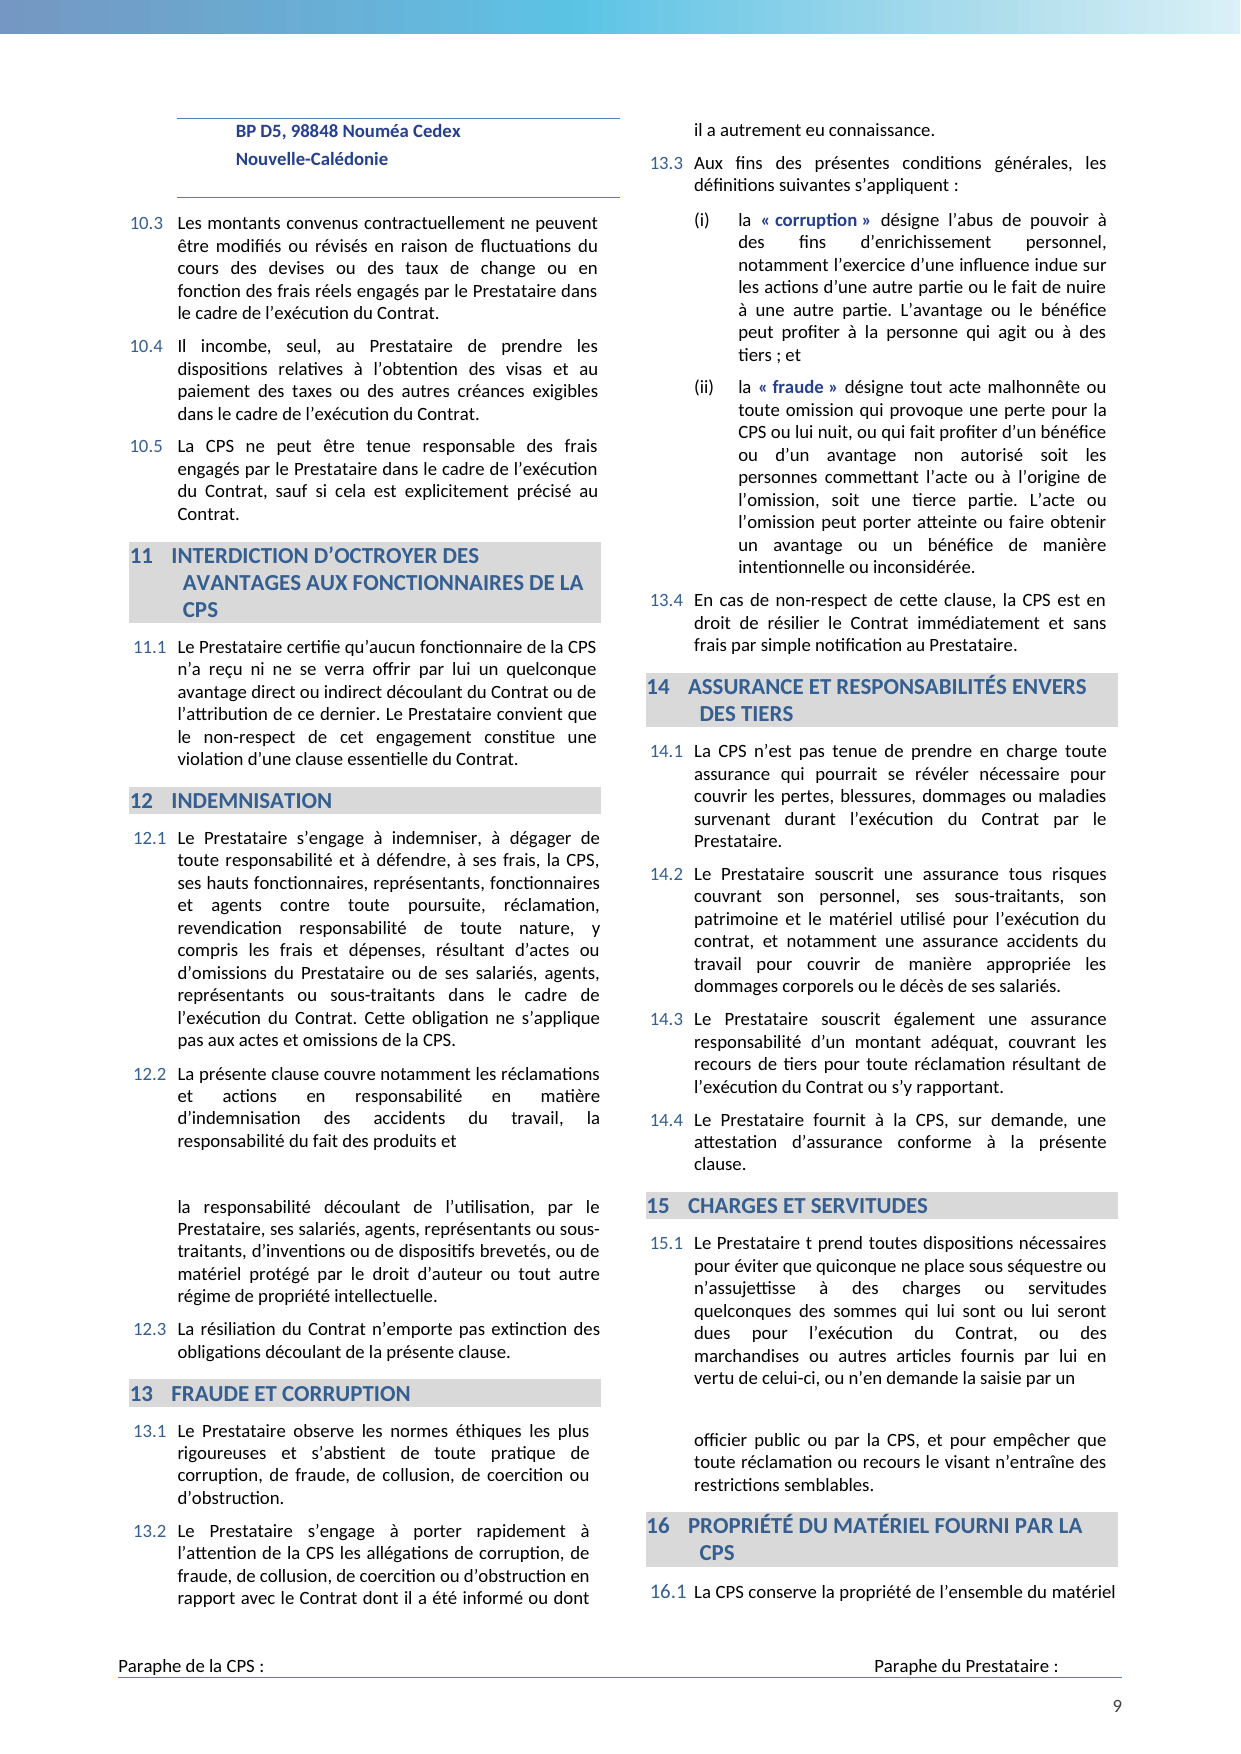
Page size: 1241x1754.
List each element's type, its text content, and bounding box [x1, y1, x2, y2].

list Le Prestataire t prend toutes dispositions nécessaires pour éviter que quiconque ne place sous séquestre ou n’assujettisse à des charges ou servitudes quelconques des sommes qui lui sont ou lui seront dues pour l’exécution du Contrat, ou des marchandises ou autres articles fournis par lui en vertu de celui-ci, ou n’en demande la saisie par un [649, 1232, 1107, 1389]
subtitle PROPRIÉTÉ DU MATÉRIEL FOURNI PAR LA CPS [646, 1512, 1118, 1567]
list Le Prestataire certifie qu’aucun fonctionnaire de la CPS n’a reçu ni ne se verra offrir par lui un quelconque avantage direct ou indirect découlant du Contrat ou de l’attribution de ce dernier. Le Prestataire convient que le non-respect de cet engagement constitue une violation d’une clause essentielle du Contrat. [133, 636, 597, 770]
subtitle INTERDICTION D’OCTROYER DES AVANTAGES AUX FONCTIONNAIRES DE LA CPS [129, 542, 601, 623]
list La résiliation du Contrat n’emporte pas extinction des obligations découlant de la présente clause. [133, 1318, 600, 1363]
list Les montants convenus contractuellement ne peuvent être modifiés ou révisés en raison de fluctuations du cours des devises ou des taux de change ou en fonction des frais réels engagés par le Prestataire dans le cadre de l’exécution du Contrat. [129, 212, 598, 324]
list Le Prestataire s’engage à porter rapidement à l’attention de la CPS les allégations de corruption, de fraude, de collusion, de coercition ou d’obstruction en rapport avec le Contrat dont il a été informé ou dont il a autrement eu connaissance. [133, 1519, 590, 1609]
subtitle FRAUDE ET CORRUPTION [129, 1379, 601, 1407]
list la « fraude » désigne tout acte malhonnête ou toute omission qui provoque une perte pour la CPS ou lui nuit, ou qui fait profiter d’un bénéfice ou d’un avantage non autorisé soit les personnes commettant l’acte ou à l’origine de l’omission, soit une tierce partie. L’acte ou l’omission peut porter atteinte ou faire obtenir un avantage ou un bénéfice de manière intentionnelle ou inconsidérée. [694, 376, 1107, 578]
list La CPS ne peut être tenue responsable des frais engagés par le Prestataire dans le cadre de l’exécution du Contrat, sauf si cela est explicitement précisé au Contrat. [129, 435, 598, 525]
list Il incombe, seul, au Prestataire de prendre les dispositions relatives à l’obtention des visas et au paiement des taxes ou des autres créances exigibles dans le cadre de l’exécution du Contrat. [129, 335, 598, 424]
list Le Prestataire s’engage à indemniser, à dégager de toute responsabilité et à défendre, à ses frais, la CPS, ses hauts fonctionnaires, représentants, fonctionnaires et agents contre toute poursuite, réclamation, revendication responsabilité de toute nature, y compris les frais et dépenses, résultant d’actes ou d’omissions du Prestataire ou de ses salariés, agents, représentants ou sous-traitants dans le cadre de l’exécution du Contrat. Cette obligation ne s’applique pas aux actes et omissions de la CPS. [133, 827, 600, 1052]
list Le Prestataire fournit à la CPS, sur demande, une attestation d’assurance conforme à la présente clause. [649, 1108, 1107, 1176]
list La CPS n’est pas tenue de prendre en charge toute assurance qui pourrait se révéler nécessaire pour couvrir les pertes, blessures, dommages ou maladies survenant durant l’exécution du Contrat par le Prestataire. [649, 740, 1107, 852]
picture [0, 0, 1241, 34]
list officier public ou par la CPS, et pour empêcher que toute réclamation ou recours le visant n’entraîne des restrictions semblables. [694, 1428, 1107, 1496]
subtitle ASSURANCE ET RESPONSABILITÉS ENVERS DES TIERS [646, 673, 1118, 727]
list Aux fins des présentes conditions générales, les définitions suivantes s’appliquent : [649, 151, 1107, 196]
list la « corruption » désigne l’abus de pouvoir à des fins d’enrichissement personnel, notamment l’exercice d’une influence indue sur les actions d’une autre partie ou le fait de nuire à une autre partie. L’avantage ou le bénéfice peut profiter à la personne qui agit ou à des tiers ; et [694, 208, 1107, 366]
list Le Prestataire souscrit également une assurance responsabilité d’un montant adéquat, couvrant les recours de tiers pour toute réclamation résultant de l’exécution du Contrat ou s’y rapportant. [649, 1008, 1107, 1098]
list Le Prestataire souscrit une assurance tous risques couvrant son personnel, ses sous-traitants, son patrimoine et le matériel utilisé pour l’exécution du contrat, et notamment une assurance accidents du travail pour couvrir de manière appropriée les dommages corporels ou le décès de ses salariés. [649, 862, 1107, 997]
list La présente clause couvre notamment les réclamations et actions en responsabilité en matière d’indemnisation des accidents du travail, la responsabilité du fait des produits et [133, 1062, 600, 1152]
list la responsabilité découlant de l’utilisation, par le Prestataire, ses salariés, agents, représentants ou sous-traitants, d’inventions ou de dispositifs brevetés, ou de matériel protégé par le droit d’auteur ou tout autre régime de propriété intellectuelle. [177, 1195, 600, 1307]
table_header [177, 119, 620, 197]
subtitle INDEMNISATION [129, 787, 601, 814]
subtitle CHARGES ET SERVITUDES [646, 1192, 1118, 1219]
list Le Prestataire observe les normes éthiques les plus rigoureuses et s’abstient de toute pratique de corruption, de fraude, de collusion, de coercition ou d’obstruction. [133, 1419, 590, 1509]
list En cas de non-respect de cette clause, la CPS est en droit de résilier le Contrat immédiatement et sans frais par simple notification au Prestataire. [649, 589, 1107, 656]
